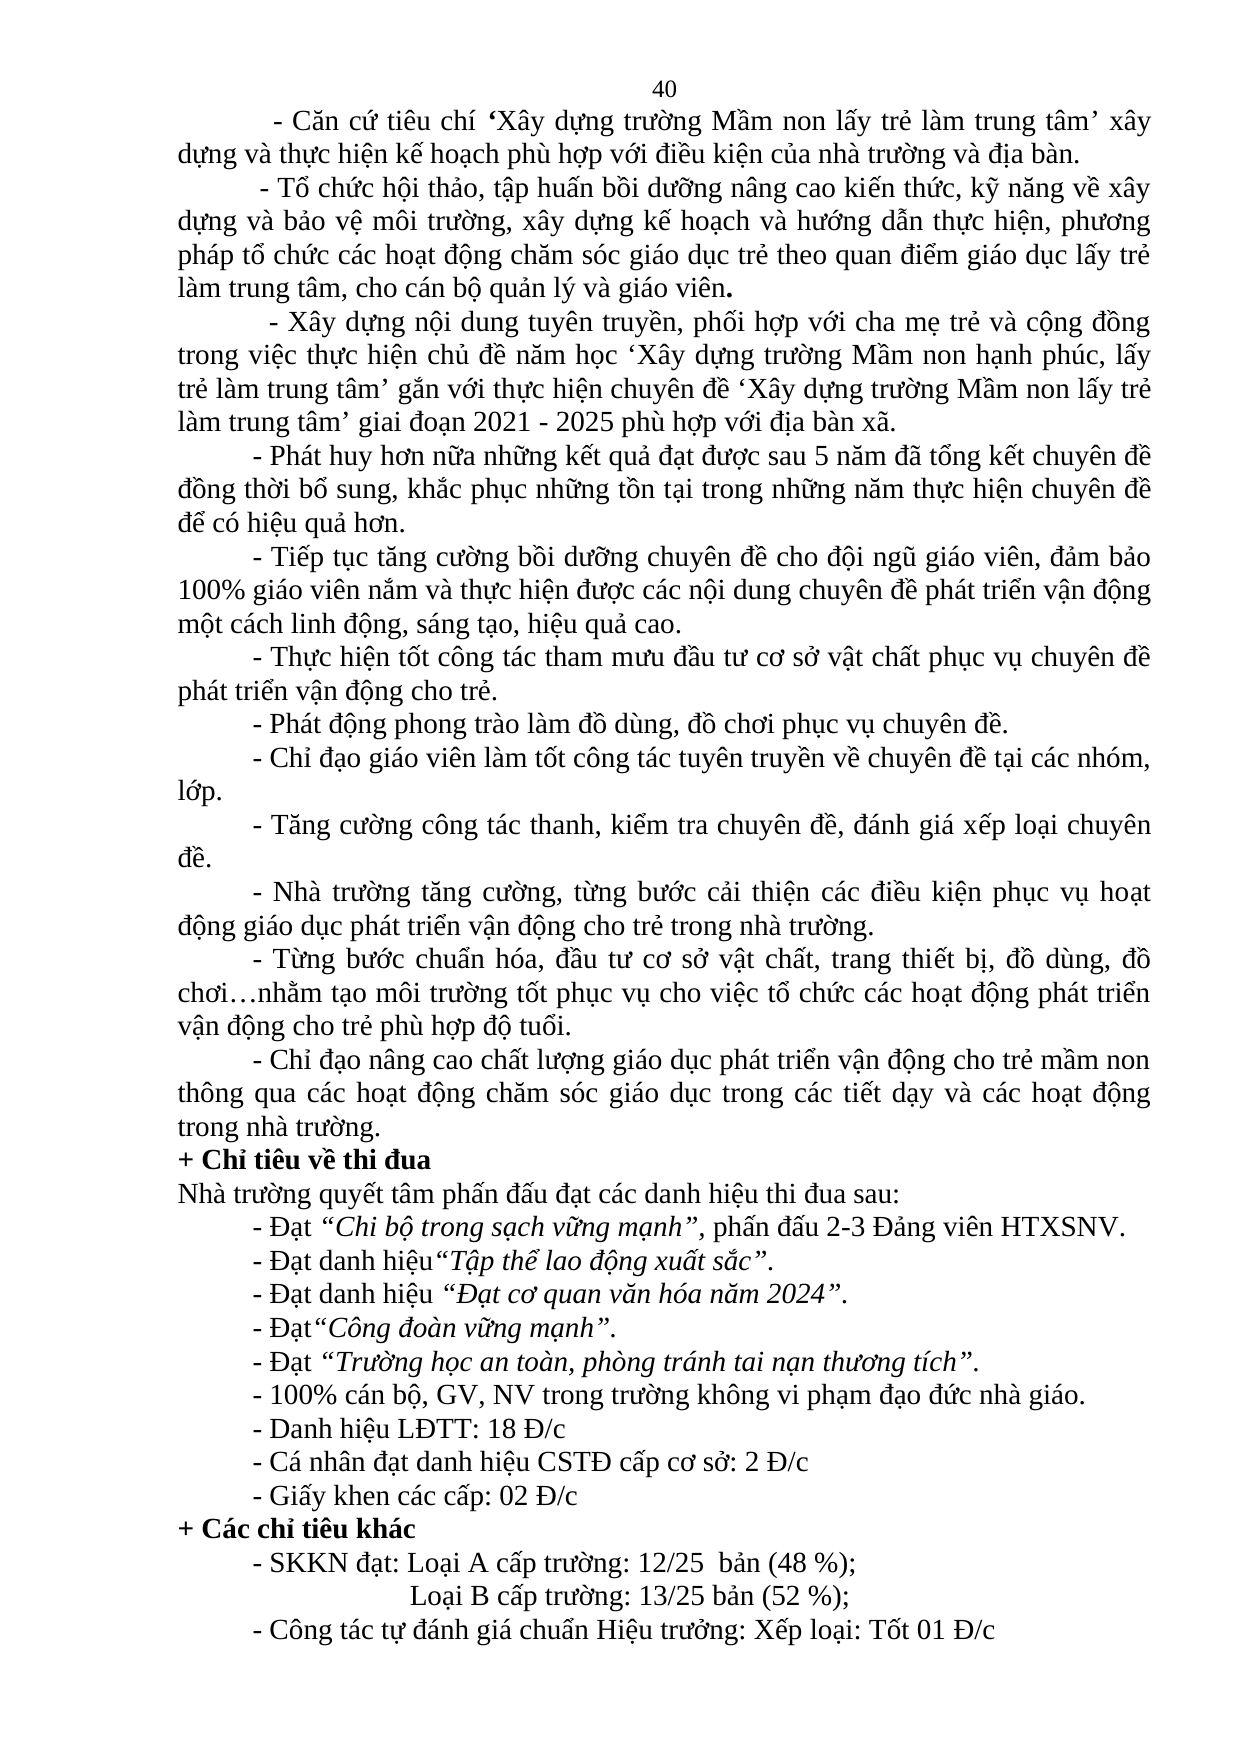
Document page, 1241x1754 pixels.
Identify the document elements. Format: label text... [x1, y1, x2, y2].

text - Chỉ đạo giáo viên làm tốt công tác tuyên truyền về chuyên đề tại các nhóm, lớp. [177, 740, 1152, 807]
text - Giấy khen các cấp: 02 Đ/c [177, 1478, 1152, 1511]
text - Đạt danh hiệu“Tập thể lao động xuất sắc”. [177, 1243, 1152, 1277]
text - Thực hiện tốt công tác tham mưu đầu tư cơ sở vật chất phục vụ chuyên đề phát triển vận động cho trẻ. [177, 639, 1152, 706]
text - 100% cán bộ, GV, NV trong trường không vi phạm đạo đức nhà giáo. [177, 1377, 1152, 1411]
text - Chỉ đạo nâng cao chất lượng giáo dục phát triển vận động cho trẻ mầm non thông qua các hoạt động chăm sóc giáo dục trong các tiết dạy và các hoạt động trong nhà trường. [177, 1042, 1152, 1142]
text - Từng bước chuẩn hóa, đầu tư cơ sở vật chất, trang thiết bị, đồ dùng, đồ chơi…nhằm tạo môi trường tốt phục vụ cho việc tổ chức các hoạt động phát triển vận động cho trẻ phù hợp độ tuổi. [177, 941, 1152, 1042]
text - Nhà trường tăng cường, từng bước cải thiện các điều kiện phục vụ hoạt động giáo dục phát triển vận động cho trẻ trong nhà trường. [177, 874, 1152, 941]
text - Đạt danh hiệu “Đạt cơ quan văn hóa năm 2024”. [177, 1277, 1152, 1310]
text + Các chỉ tiêu khác [177, 1511, 1152, 1545]
text Nhà trường quyết tâm phấn đấu đạt các danh hiệu thi đua sau: [177, 1176, 1152, 1209]
text - Danh hiệu LĐTT: 18 Đ/c [177, 1411, 1152, 1444]
text + Chỉ tiêu về thi đua [177, 1142, 1152, 1176]
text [177, 103, 1152, 170]
text Loại B cấp trường: 13/25 bản (52 %); [177, 1578, 1152, 1612]
text - Đạt “Chi bộ trong sạch vững mạnh”, phấn đấu 2-3 Đảng viên HTXSNV. [177, 1209, 1152, 1243]
text - Phát huy hơn nữa những kết quả đạt được sau 5 năm đã tổng kết chuyên đề đồng thời bổ sung, khắc phục những tồn tại trong những năm thực hiện chuyên đề để có hiệu quả hơn. [177, 438, 1152, 539]
text - Đạt “Trường học an toàn, phòng tránh tai nạn thương tích”. [177, 1344, 1152, 1377]
text - Tổ chức hội thảo, tập huấn bồi dưỡng nâng cao kiến thức, kỹ năng về xây dựng và bảo vệ môi trường, xây dựng kế hoạch và hướng dẫn thực hiện, phương pháp tổ chức các hoạt động chăm sóc giáo dục trẻ theo quan điểm giáo dục lấy trẻ làm trung tâm, cho cán bộ quản lý và giáo viên. [177, 170, 1152, 304]
text - Xây dựng nội dung tuyên truyền, phối hợp với cha mẹ trẻ và cộng đồng trong việc thực hiện chủ đề năm học ‘Xây dựng trường Mầm non hạnh phúc, lấy trẻ làm trung tâm’ gắn với thực hiện chuyên đề ‘Xây dựng trường Mầm non lấy trẻ làm trung tâm’ giai đoạn 2021 - 2025 phù hợp với địa bàn xã. [177, 304, 1152, 438]
text - Tiếp tục tăng cường bồi dưỡng chuyên đề cho đội ngũ giáo viên, đảm bảo 100% giáo viên nắm và thực hiện được các nội dung chuyên đề phát triển vận động một cách linh động, sáng tạo, hiệu quả cao. [177, 539, 1152, 639]
text - SKKN đạt: Loại A cấp trường: 12/25 bản (48 %); [177, 1545, 1152, 1578]
text - Tăng cường công tác thanh, kiểm tra chuyên đề, đánh giá xếp loại chuyên đề. [177, 807, 1152, 874]
text - Phát động phong trào làm đồ dùng, đồ chơi phục vụ chuyên đề. [177, 706, 1152, 740]
text - Công tác tự đánh giá chuẩn Hiệu trưởng: Xếp loại: Tốt 01 Đ/c [177, 1612, 1152, 1646]
text - Đạt“Công đoàn vững mạnh”. [177, 1310, 1152, 1344]
text - Cá nhân đạt danh hiệu CSTĐ cấp cơ sở: 2 Đ/c [177, 1444, 1152, 1478]
